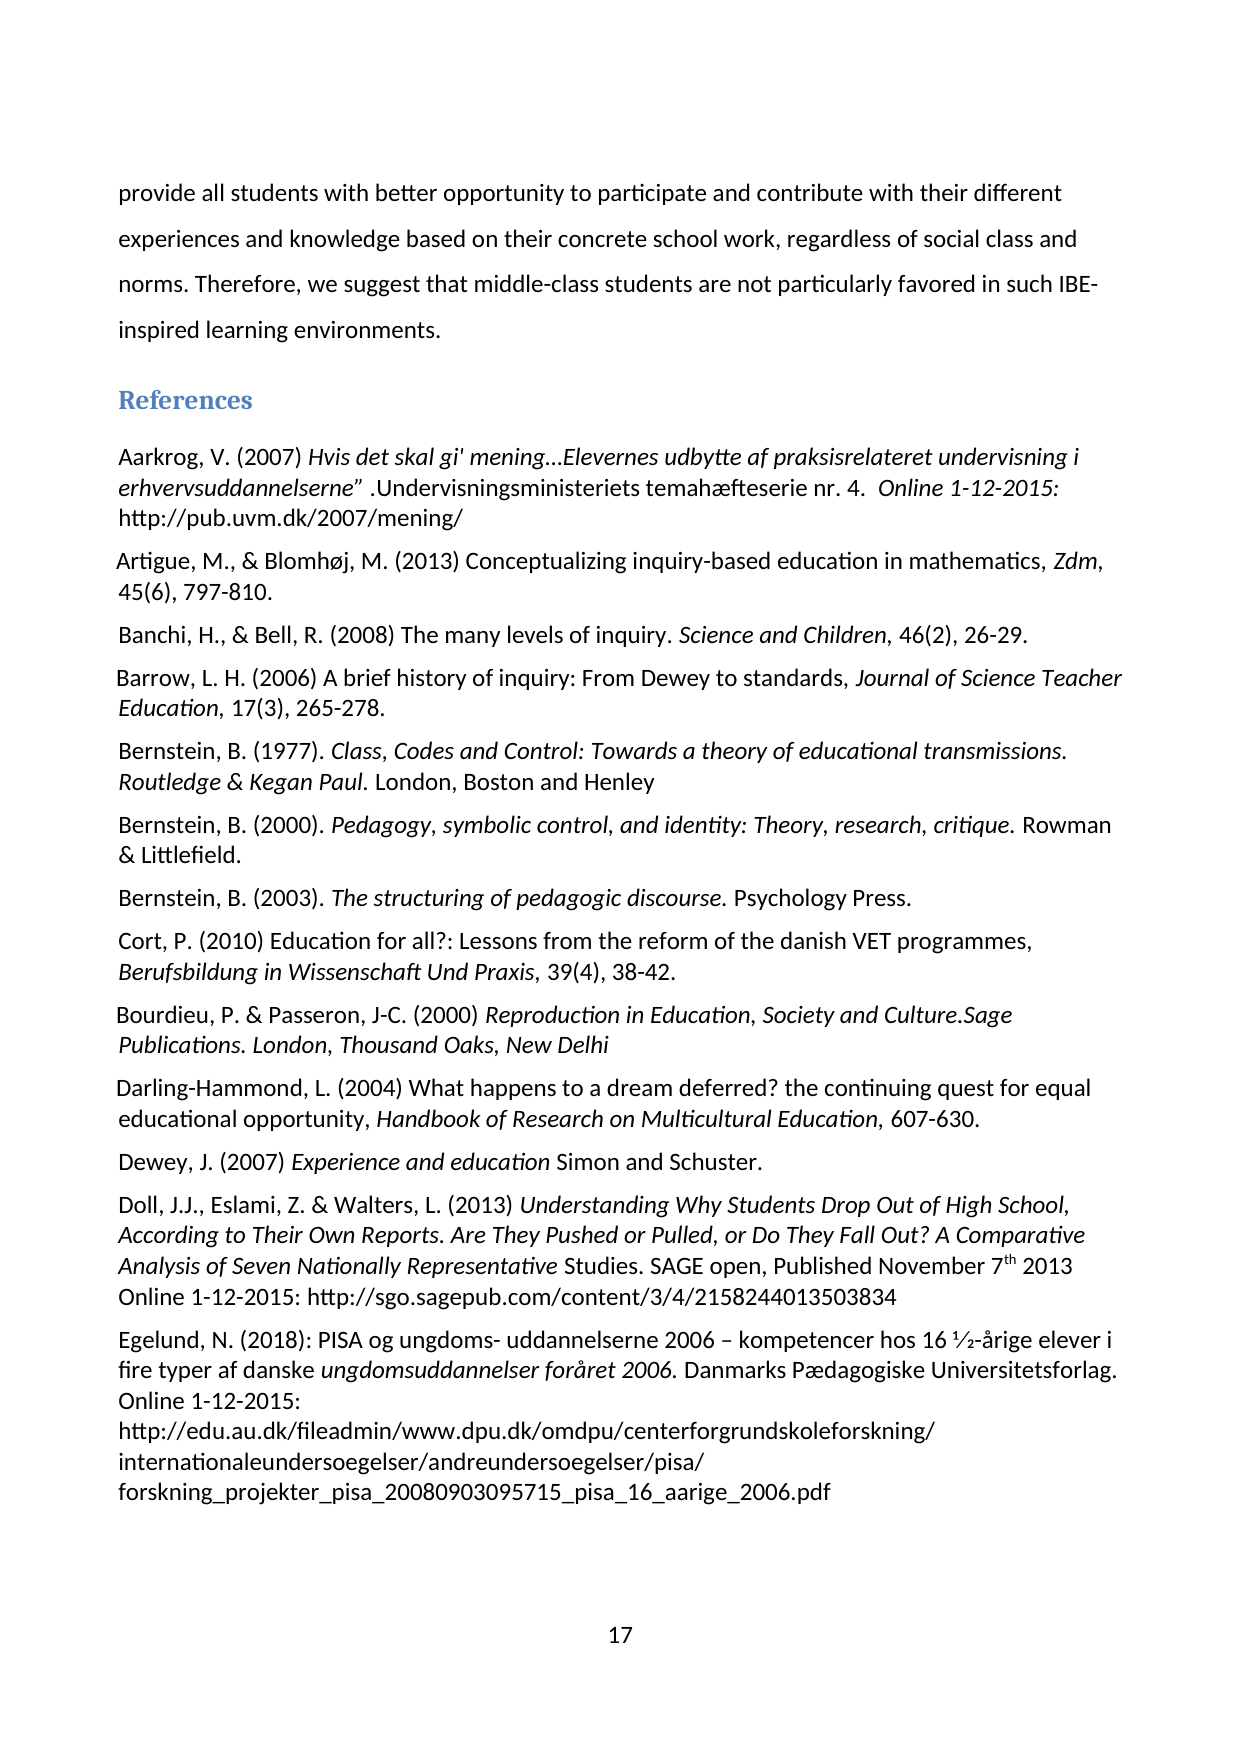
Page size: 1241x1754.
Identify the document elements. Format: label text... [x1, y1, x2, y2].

subtitle References [118, 385, 1122, 416]
text Bernstein, B. (1977). Class, Codes and Control: Towards a theory of educational transmissions. Routledge & Kegan Paul. London, Boston and Henley [118, 735, 1122, 796]
text Artigue, M., & Blomhøj, M. (2013) Conceptualizing inquiry-based education in mathematics, Zdm, 45(6), 797-810. [116, 545, 1122, 606]
text Aarkrog, V. (2007) Hvis det skal gi' mening…Elevernes udbytte af praksisrelateret undervisning i erhvervsuddannelserne” .Undervisningsministeriets temahæfteserie nr. 4. Online 1-12-2015: http://pub.uvm.dk/2007/mening/ [118, 441, 1122, 533]
text Dewey, J. (2007) Experience and education Simon and Schuster. [118, 1146, 1122, 1177]
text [118, 177, 1122, 345]
text Doll, J.J., Eslami, Z. & Walters, L. (2013) Understanding Why Students Drop Out of High School, According to Their Own Reports. Are They Pushed or Pulled, or Do They Fall Out? A Comparative Analysis of Seven Nationally Representative Studies. SAGE open, Published November 7th 2013 Online 1-12-2015: http://sgo.sagepub.com/content/3/4/2158244013503834 [118, 1189, 1122, 1311]
text Egelund, N. (2018): PISA og ungdoms- uddannelserne 2006 – kompetencer hos 16 1⁄2-årige elever i fire typer af danske ungdomsuddannelser foråret 2006. Danmarks Pædagogiske Universitetsforlag. Online 1-12-2015: http://edu.au.dk/fileadmin/www.dpu.dk/omdpu/centerforgrundskoleforskning/internationaleundersoegelser/andreundersoegelser/pisa/forskning_projekter_pisa_20080903095715_pisa_16_aarige_2006.pdf [118, 1324, 1122, 1507]
text Bourdieu, P. & Passeron, J-C. (2000) Reproduction in Education, Society and Culture.Sage Publications. London, Thousand Oaks, New Delhi [116, 999, 1122, 1060]
text Barrow, L. H. (2006) A brief history of inquiry: From Dewey to standards, Journal of Science Teacher Education, 17(3), 265-278. [116, 662, 1122, 723]
text Darling-Hammond, L. (2004) What happens to a dream deferred? the continuing quest for equal educational opportunity, Handbook of Research on Multicultural Education, 607-630. [116, 1073, 1122, 1134]
text Cort, P. (2010) Education for all?: Lessons from the reform of the danish VET programmes, Berufsbildung in Wissenschaft Und Praxis, 39(4), 38-42. [118, 926, 1122, 987]
text Bernstein, B. (2000). Pedagogy, symbolic control, and identity: Theory, research, critique. Rowman & Littlefield. [118, 809, 1122, 870]
text Banchi, H., & Bell, R. (2008) The many levels of inquiry. Science and Children, 46(2), 26-29. [118, 619, 1122, 649]
text Bernstein, B. (2003). The structuring of pedagogic discourse. Psychology Press. [118, 882, 1122, 913]
